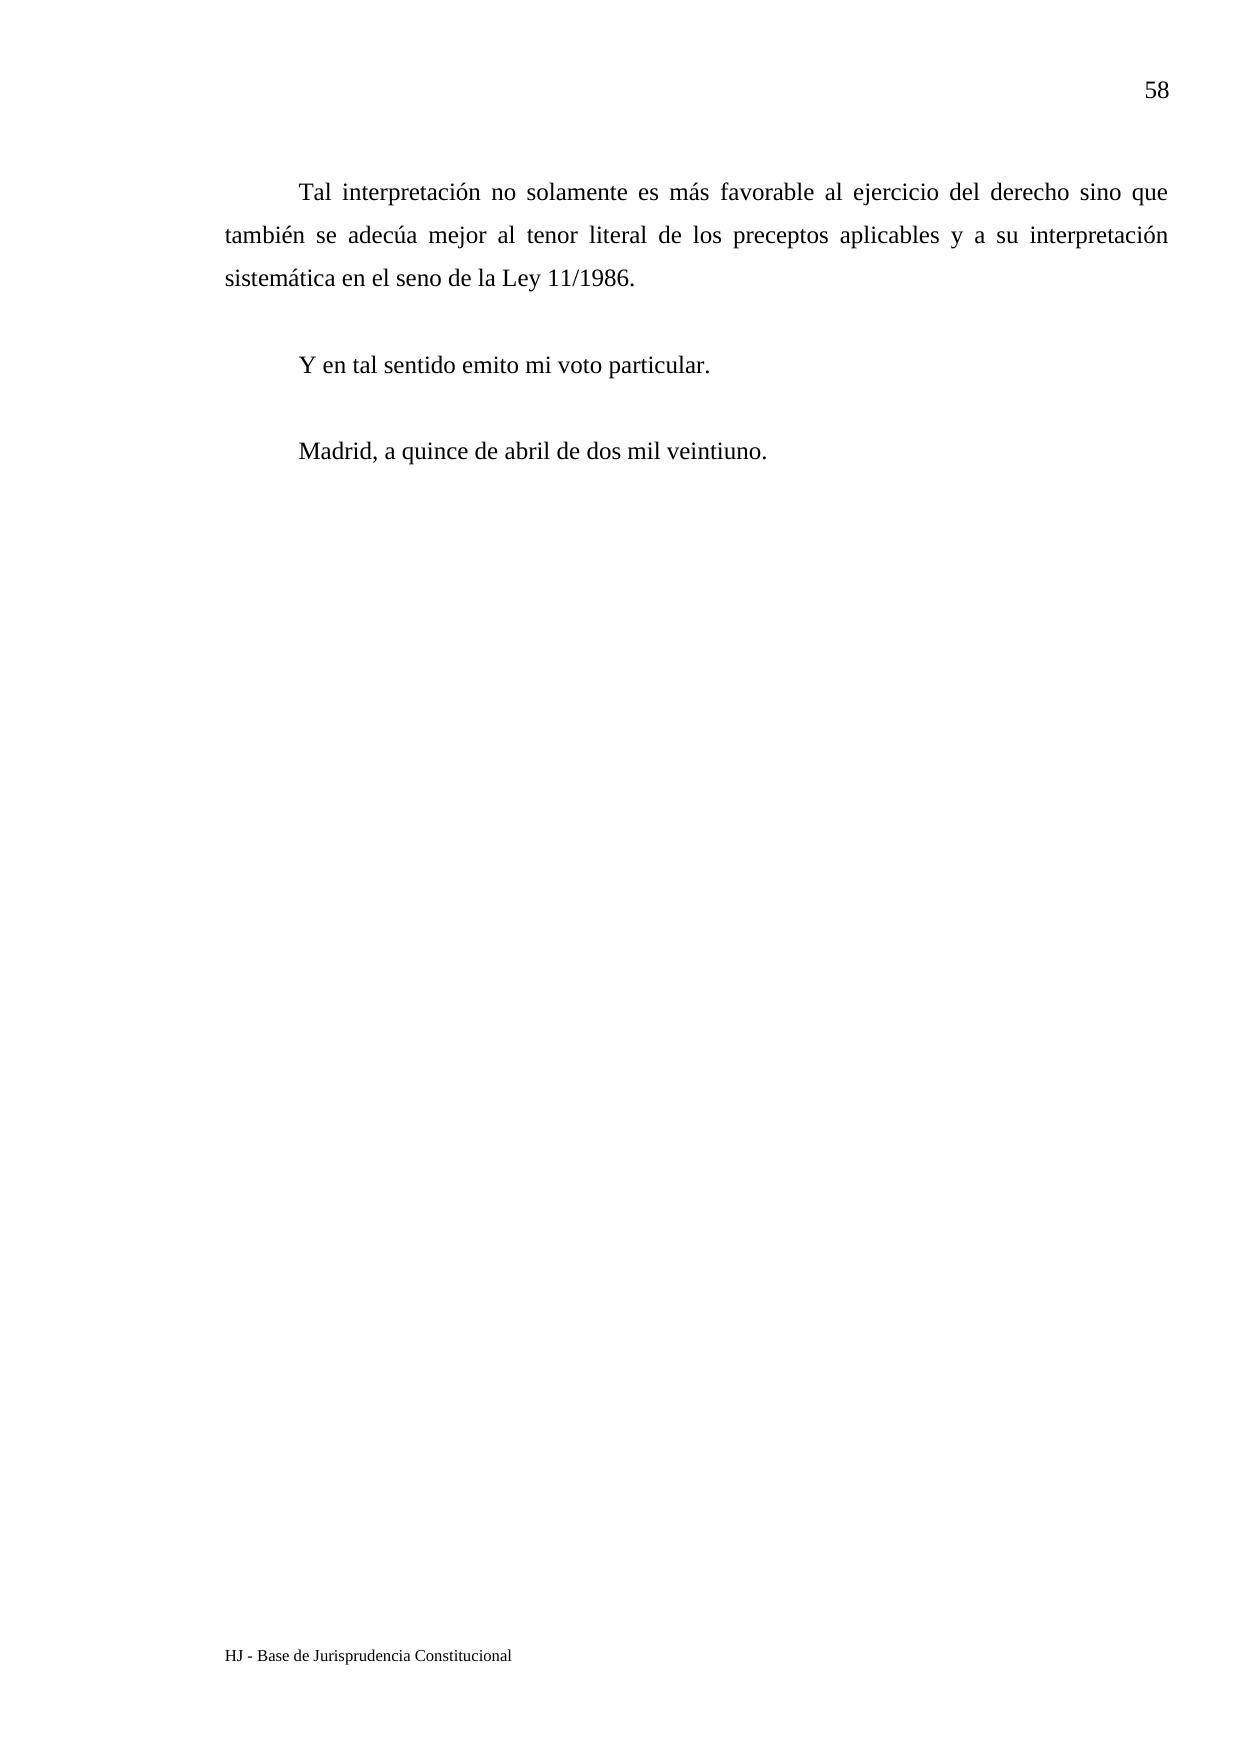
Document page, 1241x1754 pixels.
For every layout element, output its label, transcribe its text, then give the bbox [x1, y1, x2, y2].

text Madrid, a quince de abril de dos mil veintiuno. [224, 436, 1169, 465]
text Y en tal sentido emito mi voto particular. [224, 350, 1169, 378]
text Tal interpretación no solamente es más favorable al ejercicio del derecho sino que también se adecúa mejor al tenor literal de los preceptos aplicables y a su interpretación sistemática en el seno de la Ley 11/1986. [224, 177, 1169, 292]
